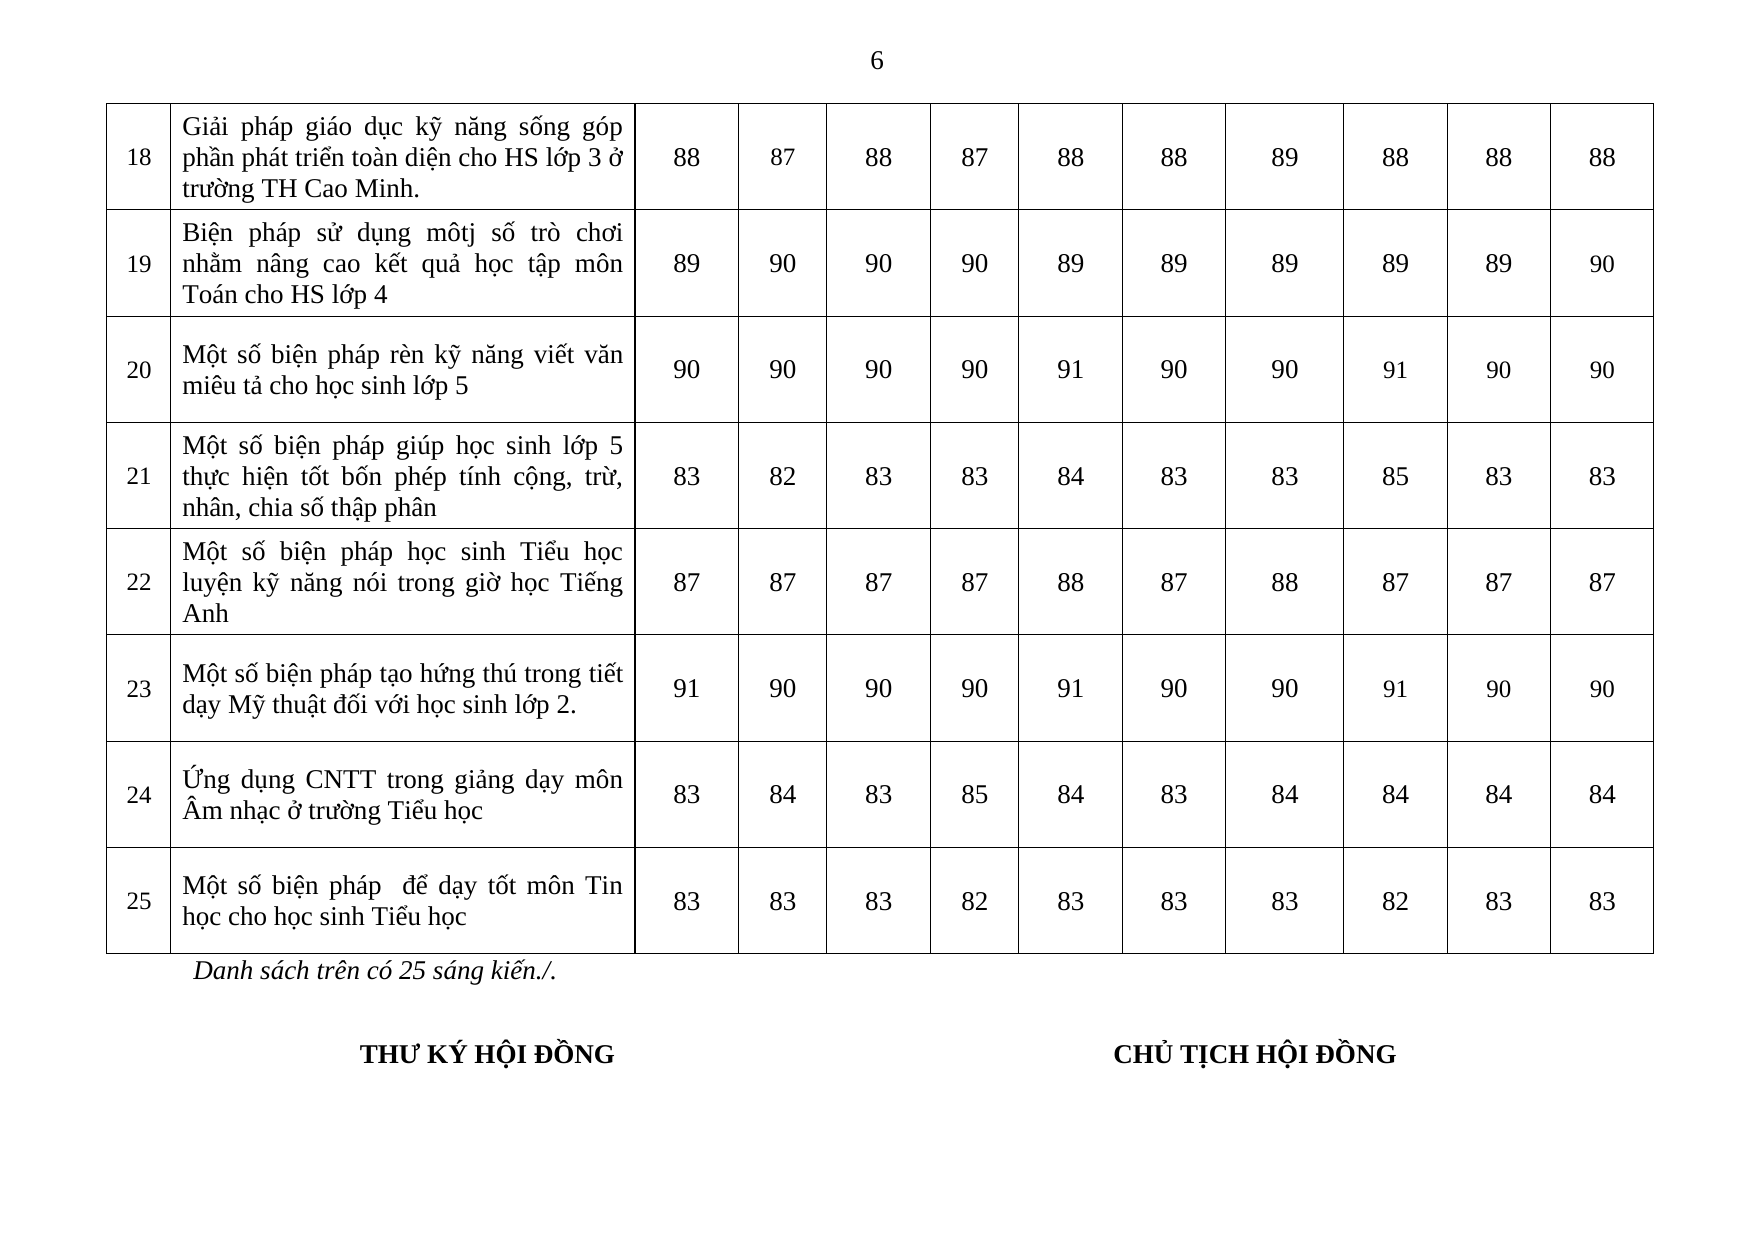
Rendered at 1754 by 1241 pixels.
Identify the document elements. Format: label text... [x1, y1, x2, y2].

table_cell Một số biện pháp để dạy tốt môn Tin học cho học sinh Tiểu học [171, 848, 634, 953]
table_cell 21 [107, 423, 170, 528]
table_cell 18 [107, 104, 170, 209]
table_cell 83 [827, 742, 930, 847]
table_cell 23 [107, 635, 170, 741]
table_cell 89 [1123, 210, 1225, 316]
table_cell 83 [1448, 848, 1550, 953]
table_cell 85 [931, 742, 1018, 847]
table_cell 90 [827, 317, 930, 422]
table_cell 90 [636, 317, 738, 422]
table_cell 87 [739, 104, 826, 209]
table_cell 89 [1226, 210, 1343, 316]
table_cell 22 [107, 529, 170, 634]
table_cell 84 [1019, 423, 1122, 528]
table_cell 90 [739, 317, 826, 422]
table_cell 90 [827, 635, 930, 741]
table_cell 19 [107, 210, 170, 316]
table_cell 90 [1226, 635, 1343, 741]
table_cell 84 [1226, 742, 1343, 847]
table_cell 87 [827, 529, 930, 634]
table_cell 87 [1551, 529, 1653, 634]
table_cell 83 [931, 423, 1018, 528]
table_cell 88 [1123, 104, 1225, 209]
table_cell 83 [636, 848, 738, 953]
table_cell 83 [1123, 742, 1225, 847]
table_cell 84 [1551, 742, 1653, 847]
table_cell 82 [931, 848, 1018, 953]
table_cell 90 [1551, 317, 1653, 422]
table_cell Một số biện pháp tạo hứng thú trong tiết dạy Mỹ thuật đối với học sinh lớp 2. [171, 635, 634, 741]
table_cell 91 [1019, 635, 1122, 741]
table_cell 83 [636, 742, 738, 847]
table_cell 89 [636, 210, 738, 316]
table_cell 91 [1344, 317, 1447, 422]
table_cell 83 [827, 848, 930, 953]
table_cell 83 [1123, 848, 1225, 953]
table_cell 83 [1551, 423, 1653, 528]
table_cell Một số biện pháp học sinh Tiểu học luyện kỹ năng nói trong giờ học Tiếng Anh [171, 529, 634, 634]
table_cell 89 [1226, 104, 1343, 209]
table_cell 82 [739, 423, 826, 528]
table_cell 87 [636, 529, 738, 634]
table_cell 90 [1123, 635, 1225, 741]
table_cell 88 [827, 104, 930, 209]
table_cell 89 [1448, 210, 1550, 316]
table_cell 88 [1344, 104, 1447, 209]
table_cell 90 [1448, 317, 1550, 422]
text Danh sách trên có 25 sáng kiến./. [118, 954, 1636, 985]
table_cell 91 [636, 635, 738, 741]
table_cell 87 [931, 529, 1018, 634]
table_cell 88 [636, 104, 738, 209]
table_cell 88 [1551, 104, 1653, 209]
table_cell Ứng dụng CNTT trong giảng dạy môn Âm nhạc ở trường Tiểu học [171, 742, 634, 847]
table_cell 90 [1551, 210, 1653, 316]
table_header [865, 1038, 1642, 1128]
table_cell 89 [1344, 210, 1447, 316]
table_cell 90 [739, 210, 826, 316]
table_cell 83 [1448, 423, 1550, 528]
table_cell 85 [1344, 423, 1447, 528]
table_cell 90 [1551, 635, 1653, 741]
table_cell 83 [1019, 848, 1122, 953]
table_cell 90 [931, 317, 1018, 422]
table_cell 90 [1123, 317, 1225, 422]
table_cell 88 [1226, 529, 1343, 634]
table_cell 82 [1344, 848, 1447, 953]
table_cell 90 [931, 635, 1018, 741]
table_cell 83 [636, 423, 738, 528]
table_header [107, 1038, 865, 1128]
table_cell 83 [1551, 848, 1653, 953]
table_cell 84 [739, 742, 826, 847]
table_cell 90 [827, 210, 930, 316]
table_cell Biện pháp sử dụng môtj số trò chơi nhằm nâng cao kết quả học tập môn Toán cho HS lớp 4 [171, 210, 634, 316]
table_cell 91 [1019, 317, 1122, 422]
table_cell 90 [739, 635, 826, 741]
table_cell 87 [931, 104, 1018, 209]
table_cell 87 [1344, 529, 1447, 634]
table_cell Giải pháp giáo dục kỹ năng sống góp phần phát triển toàn diện cho HS lớp 3 ở trường TH Cao Minh. [171, 104, 634, 209]
table_cell 83 [1226, 423, 1343, 528]
table_cell 83 [827, 423, 930, 528]
table_cell Một số biện pháp giúp học sinh lớp 5 thực hiện tốt bốn phép tính cộng, trừ, nhân, chia số thập phân [171, 423, 634, 528]
table_cell 87 [739, 529, 826, 634]
table_cell 87 [1123, 529, 1225, 634]
table_cell 88 [1019, 529, 1122, 634]
table_cell 87 [1448, 529, 1550, 634]
table_cell 90 [1226, 317, 1343, 422]
table_cell 83 [1123, 423, 1225, 528]
table_cell 83 [739, 848, 826, 953]
table_cell 89 [1019, 210, 1122, 316]
table_cell 84 [1019, 742, 1122, 847]
table_cell 25 [107, 848, 170, 953]
table_cell 90 [931, 210, 1018, 316]
table_cell 88 [1019, 104, 1122, 209]
table_cell 20 [107, 317, 170, 422]
table_cell 84 [1344, 742, 1447, 847]
table_cell 84 [1448, 742, 1550, 847]
table_cell 88 [1448, 104, 1550, 209]
table_cell Một số biện pháp rèn kỹ năng viết văn miêu tả cho học sinh lớp 5 [171, 317, 634, 422]
table_cell 83 [1226, 848, 1343, 953]
table_cell 24 [107, 742, 170, 847]
table_cell 91 [1344, 635, 1447, 741]
table_cell 90 [1448, 635, 1550, 741]
